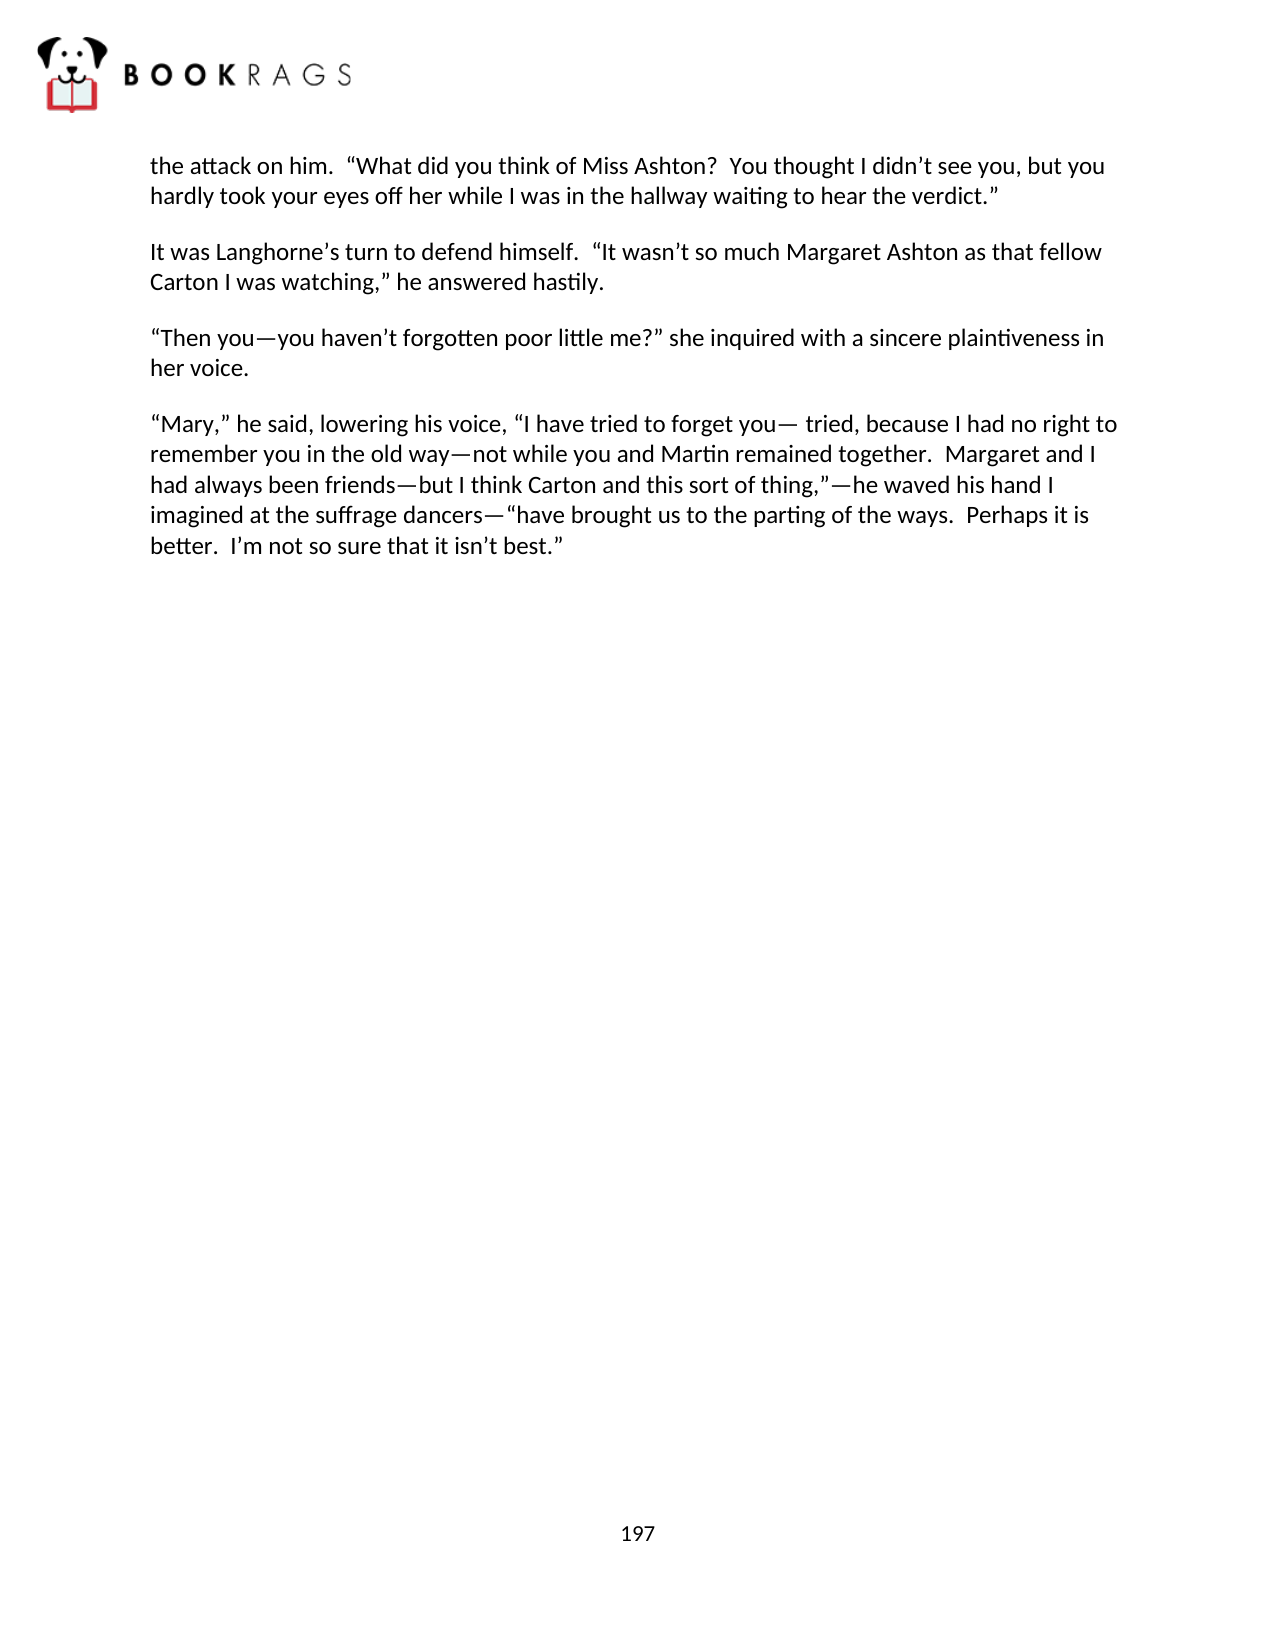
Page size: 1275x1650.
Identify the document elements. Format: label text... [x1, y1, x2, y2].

text It was Langhorne’s turn to defend himself. “It wasn’t so much Margaret Ashton as that fellow Carton I was watching,” he answered hastily. [150, 236, 1125, 297]
text “Mary,” he said, lowering his voice, “I have tried to forget you—­ tried, because I had no right to remember you in the old way—­not while you and Martin remained together. Margaret and I had always been friends—­but I think Carton and this sort of thing,”—­he waved his hand I imagined at the suffrage dancers—­“have brought us to the parting of the ways. Perhaps it is better. I’m not so sure that it isn’t best.” [150, 408, 1125, 561]
text “Then you—­you haven’t forgotten poor little me?” she inquired with a sincere plaintiveness in her voice. [150, 322, 1125, 383]
picture [37, 37, 351, 113]
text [150, 150, 1125, 211]
